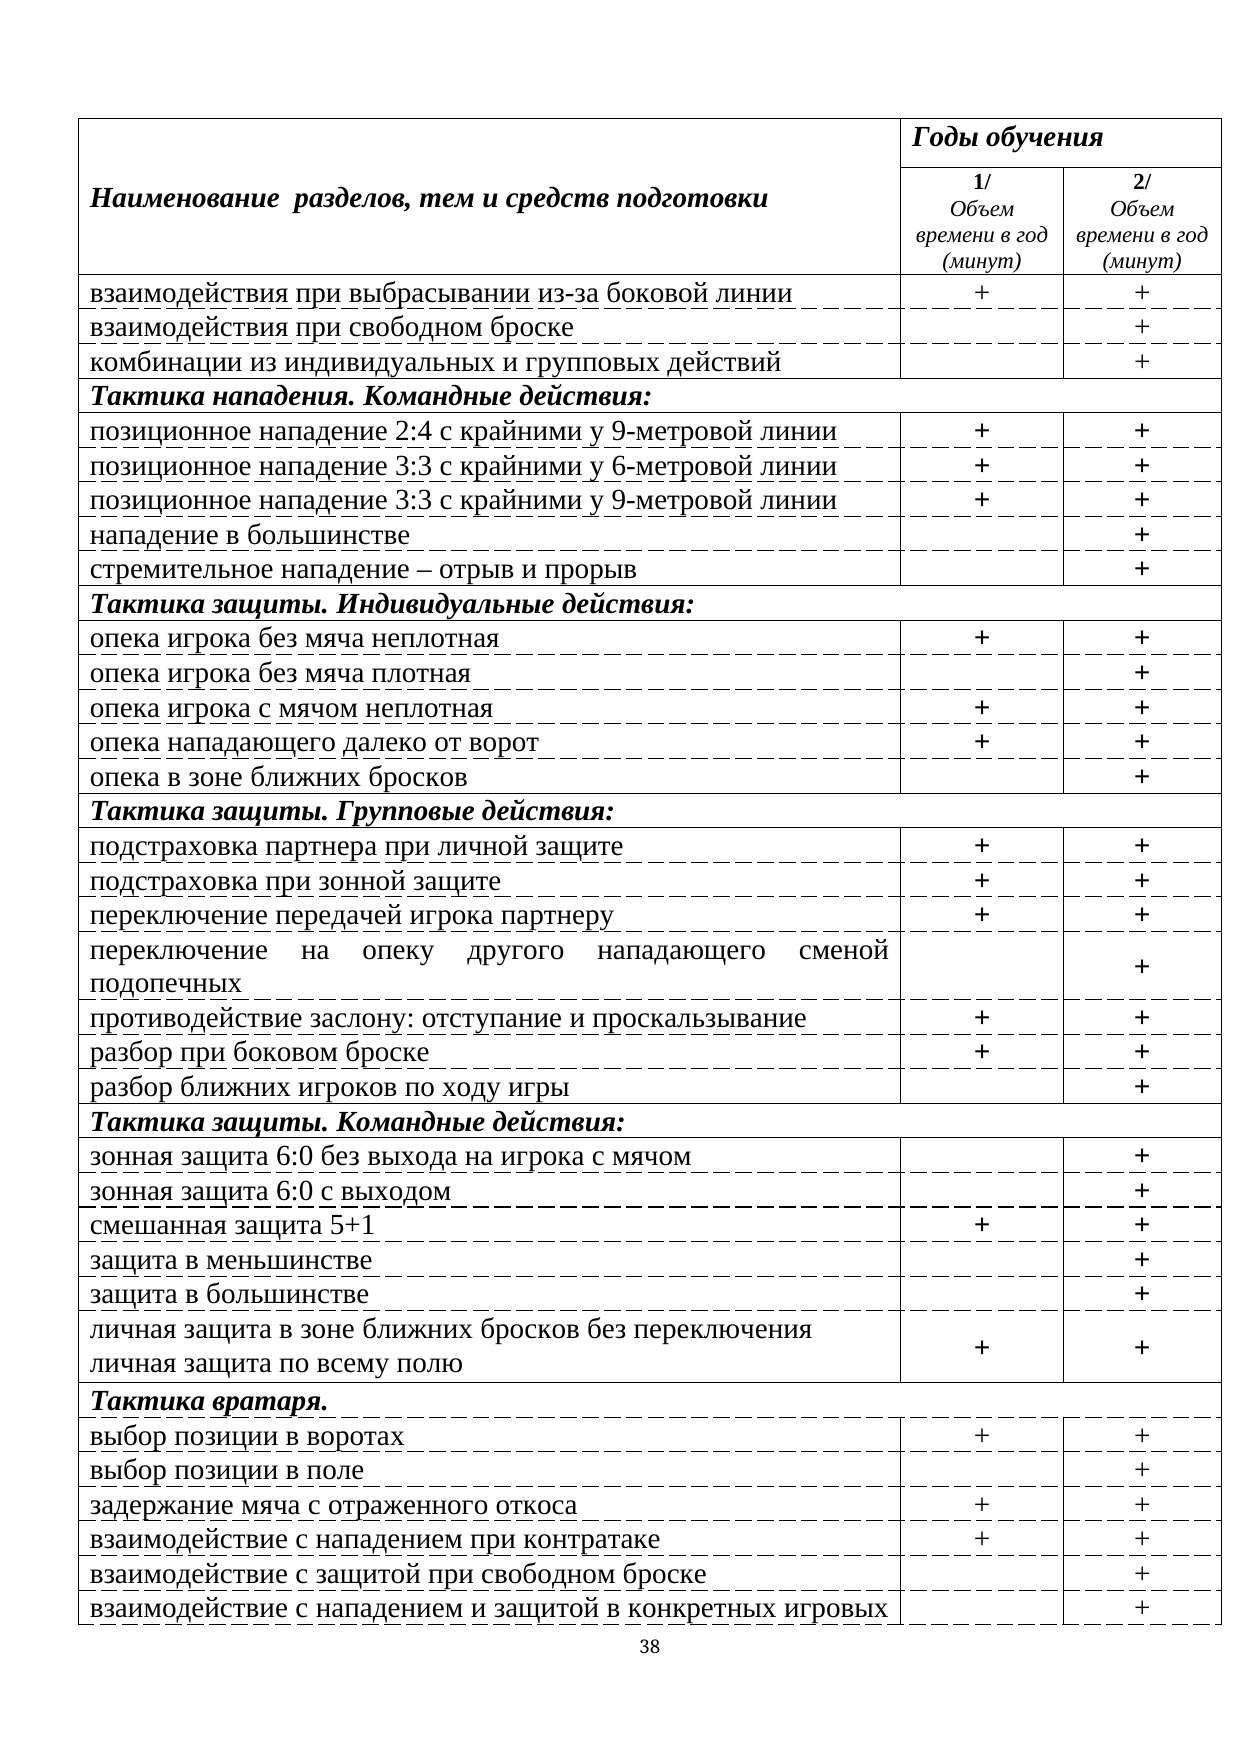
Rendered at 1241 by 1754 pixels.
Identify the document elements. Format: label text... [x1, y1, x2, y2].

table_cell + [1064, 654, 1221, 689]
table_cell + [901, 1417, 1063, 1451]
table_cell + [901, 481, 1063, 516]
table_cell личная защита в зоне ближних бросков без переключения личная защита по всему полю [79, 1310, 900, 1382]
table_cell [901, 1276, 1063, 1310]
table_cell разбор при боковом броске [79, 1034, 900, 1068]
table_cell + [1064, 481, 1221, 516]
table_cell позиционное нападение 2:4 с крайними у 9-метровой линии [79, 413, 900, 447]
table_cell + [901, 1206, 1063, 1241]
table_cell взаимодействия при выбрасывании из-за боковой линии [79, 275, 900, 308]
table_cell + [1064, 758, 1221, 792]
table_cell стремительное нападение – отрыв и прорыв [79, 550, 900, 585]
table_cell + [1064, 1310, 1221, 1382]
table_cell + [901, 1034, 1063, 1068]
table_cell + [1064, 723, 1221, 758]
table_cell задержание мяча с отраженного откоса [79, 1486, 900, 1520]
table_header Годы обучения [901, 119, 1221, 167]
table_cell [901, 550, 1063, 585]
table_cell + [1064, 1555, 1221, 1589]
table_cell + [1064, 999, 1221, 1033]
table_cell + [1064, 1520, 1221, 1555]
table_cell позиционное нападение 3:3 с крайними у 6-метровой линии [79, 447, 900, 481]
table_cell + [901, 723, 1063, 758]
table_cell + [1064, 1138, 1221, 1172]
table_cell переключение на опеку другого нападающего сменой подопечных [79, 931, 900, 999]
table_cell взаимодействие с нападением при контратаке [79, 1520, 900, 1555]
table_cell нападение в большинстве [79, 516, 900, 550]
table_cell позиционное нападение 3:3 с крайними у 9-метровой линии [79, 481, 900, 516]
table_cell Тактика вратаря. [79, 1383, 1221, 1417]
table_cell [901, 308, 1063, 343]
table_cell 2/ Объем времени в год (минут) [1064, 168, 1221, 274]
table_cell зонная защита 6:0 с выходом [79, 1172, 900, 1206]
table_cell + [1064, 275, 1221, 308]
table_cell + [901, 621, 1063, 654]
table_cell Тактика защиты. Групповые действия: [79, 794, 1221, 827]
table_cell + [901, 1310, 1063, 1382]
table_cell Тактика нападения. Командные действия: [79, 379, 1221, 412]
table_cell + [901, 447, 1063, 481]
table_cell выбор позиции в поле [79, 1451, 900, 1486]
table_cell Тактика защиты. Командные действия: [79, 1104, 1221, 1137]
table_cell + [1064, 828, 1221, 862]
table_cell опека игрока с мячом неплотная [79, 689, 900, 723]
table_cell 1/ Объем времени в год (минут) [901, 168, 1063, 274]
table_cell + [901, 1486, 1063, 1520]
table_cell [901, 1068, 1063, 1103]
table_cell взаимодействие с защитой при свободном броске [79, 1555, 900, 1589]
table_cell [901, 1451, 1063, 1486]
table_cell + [1064, 896, 1221, 931]
table_cell + [1064, 931, 1221, 999]
table_cell + [1064, 413, 1221, 447]
table_cell опека нападающего далеко от ворот [79, 723, 900, 758]
table_cell + [1064, 1068, 1221, 1103]
table_cell [901, 654, 1063, 689]
table_cell смешанная защита 5+1 [79, 1206, 900, 1241]
table_cell + [1064, 343, 1221, 377]
table_cell + [901, 275, 1063, 308]
table_cell [901, 1555, 1063, 1589]
table_cell [901, 1172, 1063, 1206]
table_cell + [1064, 1034, 1221, 1068]
table_cell зонная защита 6:0 без выхода на игрока с мячом [79, 1138, 900, 1172]
table_cell + [1064, 550, 1221, 585]
table_cell [901, 516, 1063, 550]
table_cell + [901, 413, 1063, 447]
table_cell + [1064, 1486, 1221, 1520]
table_cell + [1064, 621, 1221, 654]
table_cell + [1064, 1206, 1221, 1241]
table_cell [901, 1590, 1063, 1624]
table_cell [901, 931, 1063, 999]
table_cell + [1064, 689, 1221, 723]
table_cell + [1064, 1172, 1221, 1206]
table_cell + [1064, 447, 1221, 481]
table_cell переключение передачей игрока партнеру [79, 896, 900, 931]
table_cell + [1064, 308, 1221, 343]
table_cell + [901, 999, 1063, 1033]
table_cell подстраховка при зонной защите [79, 862, 900, 896]
table_cell + [1064, 1276, 1221, 1310]
table_cell [901, 1241, 1063, 1276]
table_cell взаимодействия при свободном броске [79, 308, 900, 343]
table_cell противодействие заслону: отступание и проскальзывание [79, 999, 900, 1033]
table_cell выбор позиции в воротах [79, 1417, 900, 1451]
table_cell опека в зоне ближних бросков [79, 758, 900, 792]
table_cell Тактика защиты. Индивидуальные действия: [79, 586, 1221, 619]
table_cell [901, 1138, 1063, 1172]
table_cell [79, 1590, 900, 1624]
table_cell + [1064, 516, 1221, 550]
table_cell + [1064, 1451, 1221, 1486]
table_cell опека игрока без мяча неплотная [79, 621, 900, 654]
table_cell защита в меньшинстве [79, 1241, 900, 1276]
table_cell + [901, 828, 1063, 862]
table_cell + [1064, 1417, 1221, 1451]
table_cell опека игрока без мяча плотная [79, 654, 900, 689]
table_cell + [901, 689, 1063, 723]
table_cell [901, 758, 1063, 792]
table_cell + [1064, 862, 1221, 896]
table_cell + [1064, 1241, 1221, 1276]
table_cell разбор ближних игроков по ходу игры [79, 1068, 900, 1103]
table_header Наименование разделов, тем и средств подготовки [79, 119, 900, 274]
table_cell [901, 343, 1063, 377]
table_cell подстраховка партнера при личной защите [79, 828, 900, 862]
table_cell защита в большинстве [79, 1276, 900, 1310]
table_cell + [1064, 1590, 1221, 1624]
table_cell + [901, 862, 1063, 896]
table_cell + [901, 896, 1063, 931]
table_cell комбинации из индивидуальных и групповых действий [79, 343, 900, 377]
table_cell + [901, 1520, 1063, 1555]
